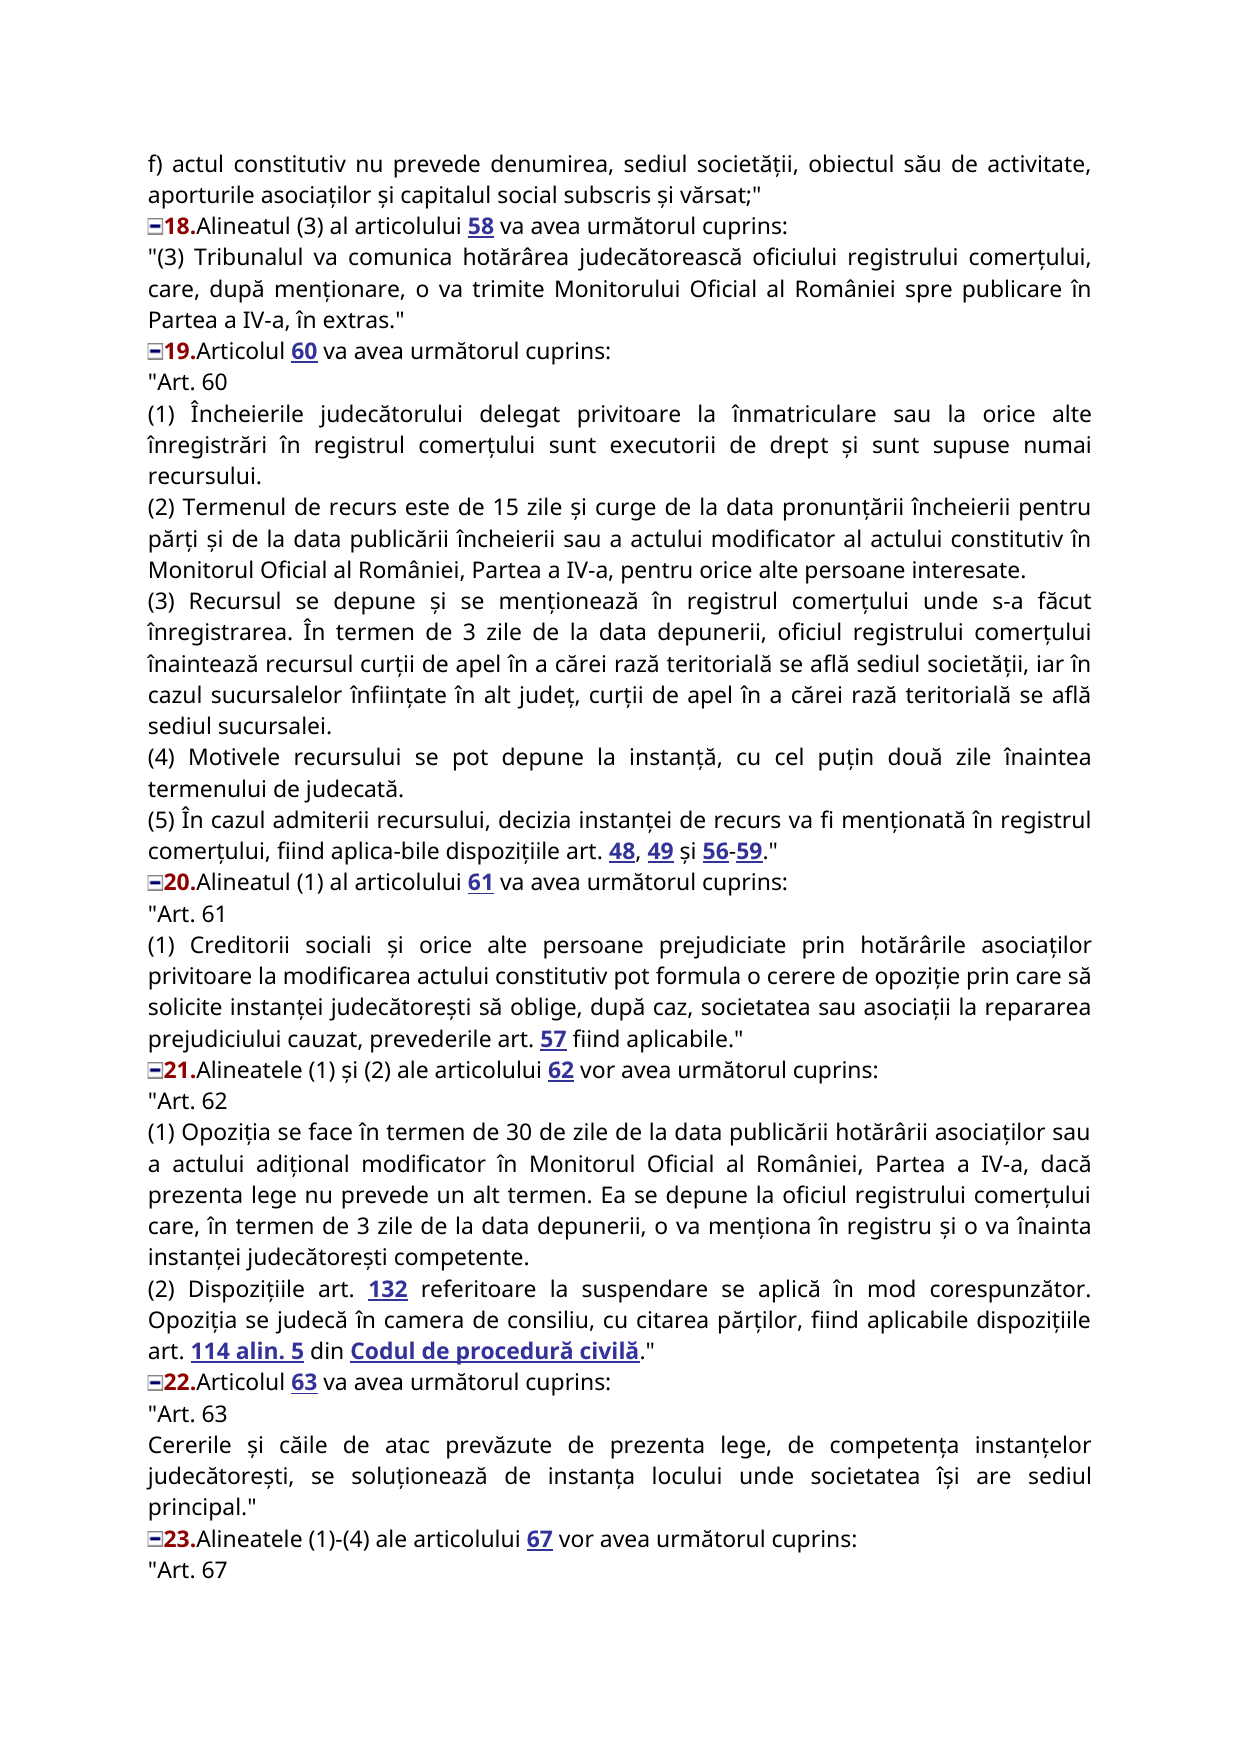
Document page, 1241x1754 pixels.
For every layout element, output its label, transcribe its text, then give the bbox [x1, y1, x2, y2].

text (5) În cazul admiterii recursului, decizia instanţei de recurs va fi menţionată în registrul comerţului, fiind aplica-bile dispoziţiile art. 48, 49 şi 56-59." [148, 804, 1093, 866]
text (3) Recursul se depune şi se menţionează în registrul comerţului unde s-a făcut înregistrarea. În termen de 3 zile de la data depunerii, oficiul registrului comerţului înaintează recursul curţii de apel în a cărei rază teritorială se află sediul societăţii, iar în cazul sucursalelor înfiinţate în alt judeţ, curţii de apel în a cărei rază teritorială se află sediul sucursalei. [148, 585, 1093, 741]
picture [147, 343, 164, 360]
text 19.Articolul 60 va avea următorul cuprins: [148, 335, 1093, 366]
text "Art. 61 [148, 898, 1093, 929]
picture [147, 875, 164, 891]
picture [147, 1375, 164, 1391]
text Cererile şi căile de atac prevăzute de prezenta lege, de competenţa instanţelor judecătoreşti, se soluţionează de instanţa locului unde societatea îşi are sediul principal." [148, 1429, 1093, 1523]
text 20.Alineatul (1) al articolului 61 va avea următorul cuprins: [148, 866, 1093, 898]
text f) actul constitutiv nu prevede denumirea, sediul societăţii, obiectul său de activitate, aporturile asociaţilor şi capitalul social subscris şi vărsat;" [148, 148, 1093, 210]
text 21.Alineatele (1) şi (2) ale articolului 62 vor avea următorul cuprins: [148, 1054, 1093, 1085]
text "(3) Tribunalul va comunica hotărârea judecătorească oficiului registrului comerţului, care, după menţionare, o va trimite Monitorului Oficial al României spre publicare în Partea a IV-a, în extras." [148, 241, 1093, 335]
text (1) Încheierile judecătorului delegat privitoare la înmatriculare sau la orice alte înregistrări în registrul comerţului sunt executorii de drept şi sunt supuse numai recursului. [148, 398, 1093, 491]
picture [147, 1062, 164, 1079]
text (2) Dispoziţiile art. 132 referitoare la suspendare se aplică în mod corespunzător. Opoziţia se judecă în camera de consiliu, cu citarea părţilor, fiind aplicabile dispoziţiile art. 114 alin. 5 din Codul de procedură civilă." [148, 1273, 1093, 1366]
text "Art. 62 [148, 1085, 1093, 1116]
text 23.Alineatele (1)-(4) ale articolului 67 vor avea următorul cuprins: [148, 1523, 1093, 1554]
text (1) Opoziţia se face în termen de 30 de zile de la data publicării hotărârii asociaţilor sau a actului adiţional modificator în Monitorul Oficial al României, Partea a IV-a, dacă prezenta lege nu prevede un alt termen. Ea se depune la oficiul registrului comerţului care, în termen de 3 zile de la data depunerii, o va menţiona în registru şi o va înainta instanţei judecătoreşti competente. [148, 1116, 1093, 1273]
text (4) Motivele recursului se pot depune la instanţă, cu cel puţin două zile înaintea termenului de judecată. [148, 741, 1093, 804]
text "Art. 63 [148, 1398, 1093, 1429]
picture [147, 1531, 164, 1547]
text (2) Termenul de recurs este de 15 zile şi curge de la data pronunţării încheierii pentru părţi şi de la data publicării încheierii sau a actului modificator al actului constitutiv în Monitorul Oficial al României, Partea a IV-a, pentru orice alte persoane interesate. [148, 491, 1093, 585]
text 18.Alineatul (3) al articolului 58 va avea următorul cuprins: [148, 210, 1093, 241]
text 22.Articolul 63 va avea următorul cuprins: [148, 1366, 1093, 1398]
text "Art. 67 [148, 1554, 1093, 1585]
picture [147, 218, 164, 235]
text (1) Creditorii sociali şi orice alte persoane prejudiciate prin hotărârile asociaţilor privitoare la modificarea actului constitutiv pot formula o cerere de opoziţie prin care să solicite instanţei judecătoreşti să oblige, după caz, societatea sau asociaţii la repararea prejudiciului cauzat, prevederile art. 57 fiind aplicabile." [148, 929, 1093, 1054]
text "Art. 60 [148, 366, 1093, 398]
